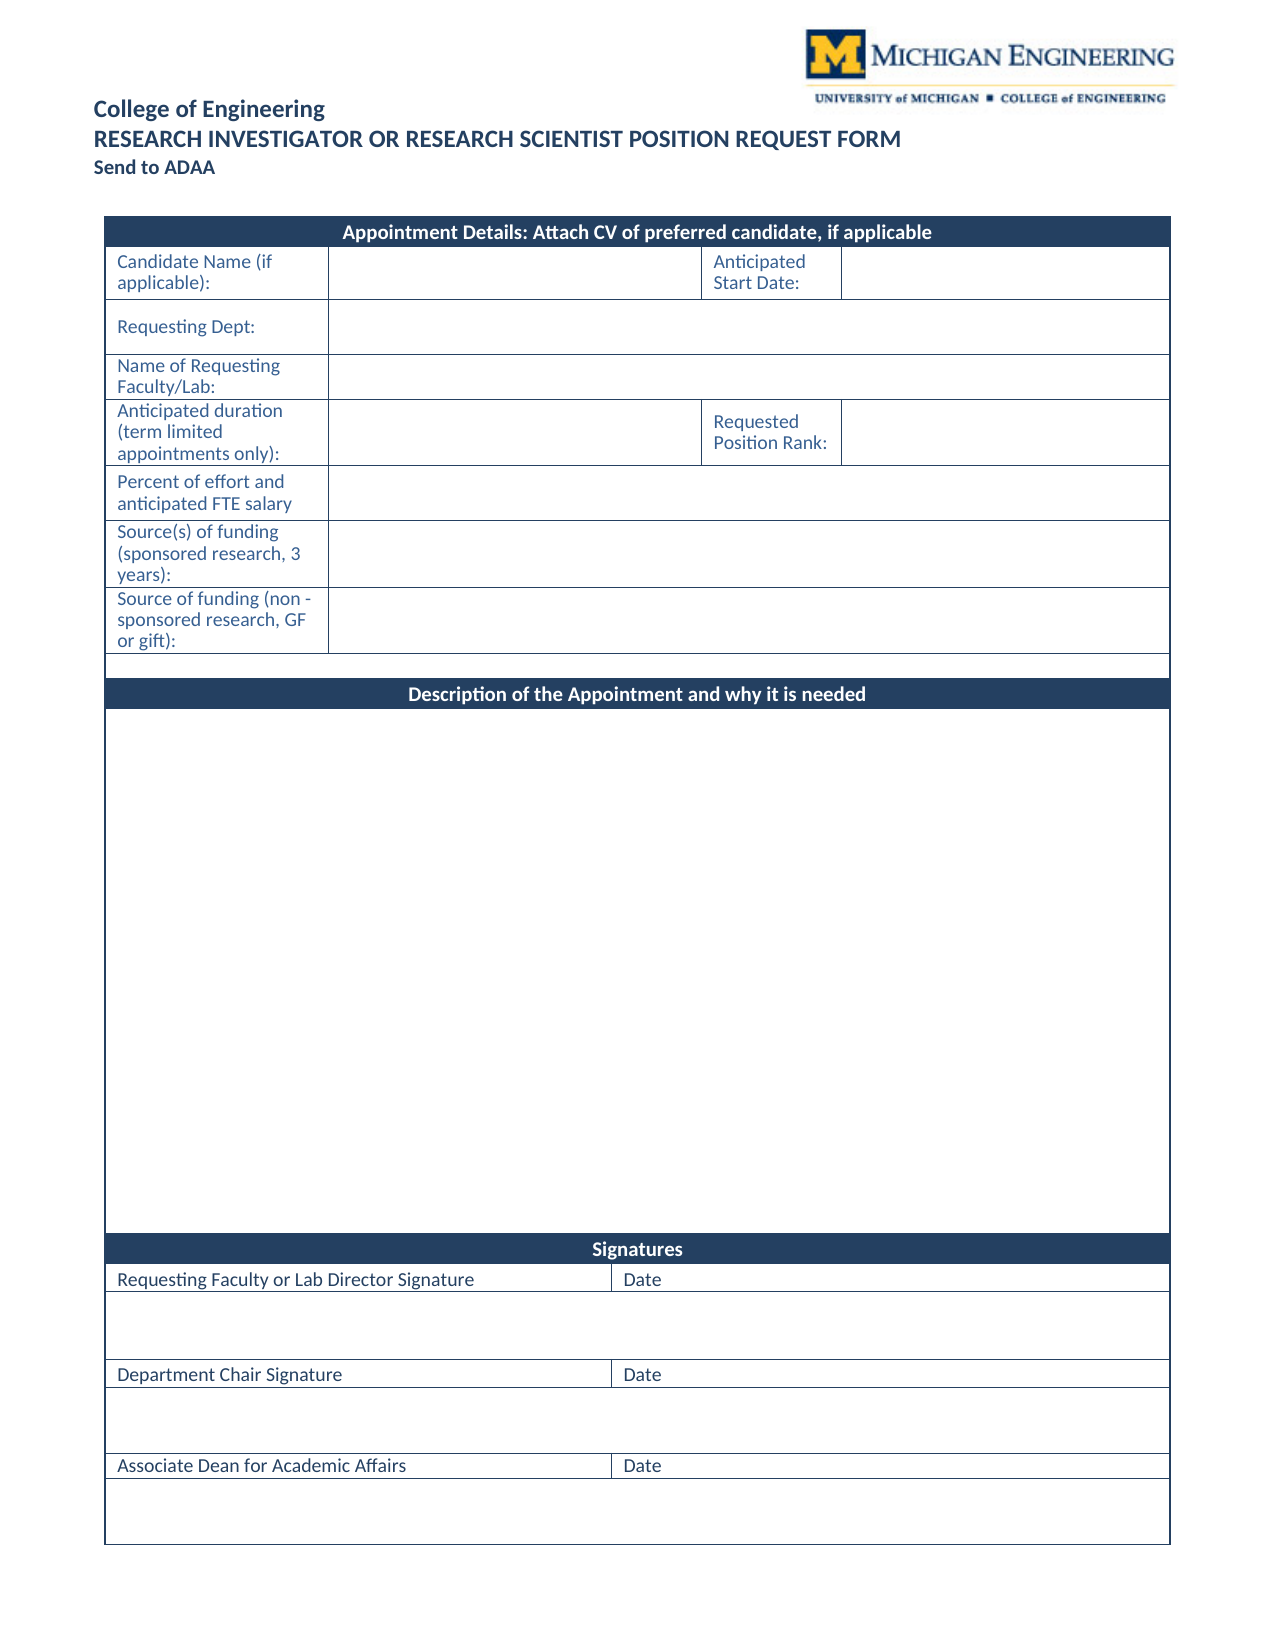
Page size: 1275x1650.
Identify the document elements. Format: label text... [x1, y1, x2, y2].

table_cell [842, 400, 1169, 465]
table_cell Department Chair Signature [106, 1360, 611, 1387]
table_cell [106, 1292, 1169, 1359]
table_cell Candidate Name (if applicable): [106, 247, 328, 299]
table_cell [329, 300, 1169, 354]
table_cell [842, 247, 1169, 299]
table_cell [329, 588, 1169, 653]
table_cell [106, 1479, 1169, 1543]
table_cell [106, 1388, 1169, 1452]
table_cell Requesting Dept: [106, 300, 328, 354]
table_cell Date [612, 1454, 1169, 1478]
table_cell Signatures [106, 1234, 1169, 1263]
picture [789, 14, 1189, 129]
table_cell Source of funding (non -sponsored research, GF or gift): [106, 588, 328, 653]
table_cell Anticipated Start Date: [702, 247, 841, 299]
table_cell [329, 247, 701, 299]
table_cell [106, 709, 1169, 1233]
table_cell Anticipated duration (term limited appointments only): [106, 400, 328, 465]
table_cell Associate Dean for Academic Affairs [106, 1454, 611, 1478]
table_cell Percent of effort and anticipated FTE salary [106, 466, 328, 520]
table_header Appointment Details: Attach CV of preferred candidate, if applicable [106, 217, 1169, 246]
table_cell Name of Requesting Faculty/Lab: [106, 355, 328, 399]
table_cell [329, 466, 1169, 520]
table_cell Requested Position Rank: [702, 400, 841, 465]
table_cell Requesting Faculty or Lab Director Signature [106, 1264, 611, 1291]
table_cell Date [612, 1264, 1169, 1291]
table_cell Source(s) of funding (sponsored research, 3 years): [106, 521, 328, 587]
table_cell Date [612, 1360, 1169, 1387]
table_cell Description of the Appointment and why it is needed [106, 679, 1169, 708]
table_cell [106, 654, 1169, 678]
table_cell [329, 521, 1169, 587]
table_cell [329, 355, 1169, 399]
table_cell [329, 400, 701, 465]
